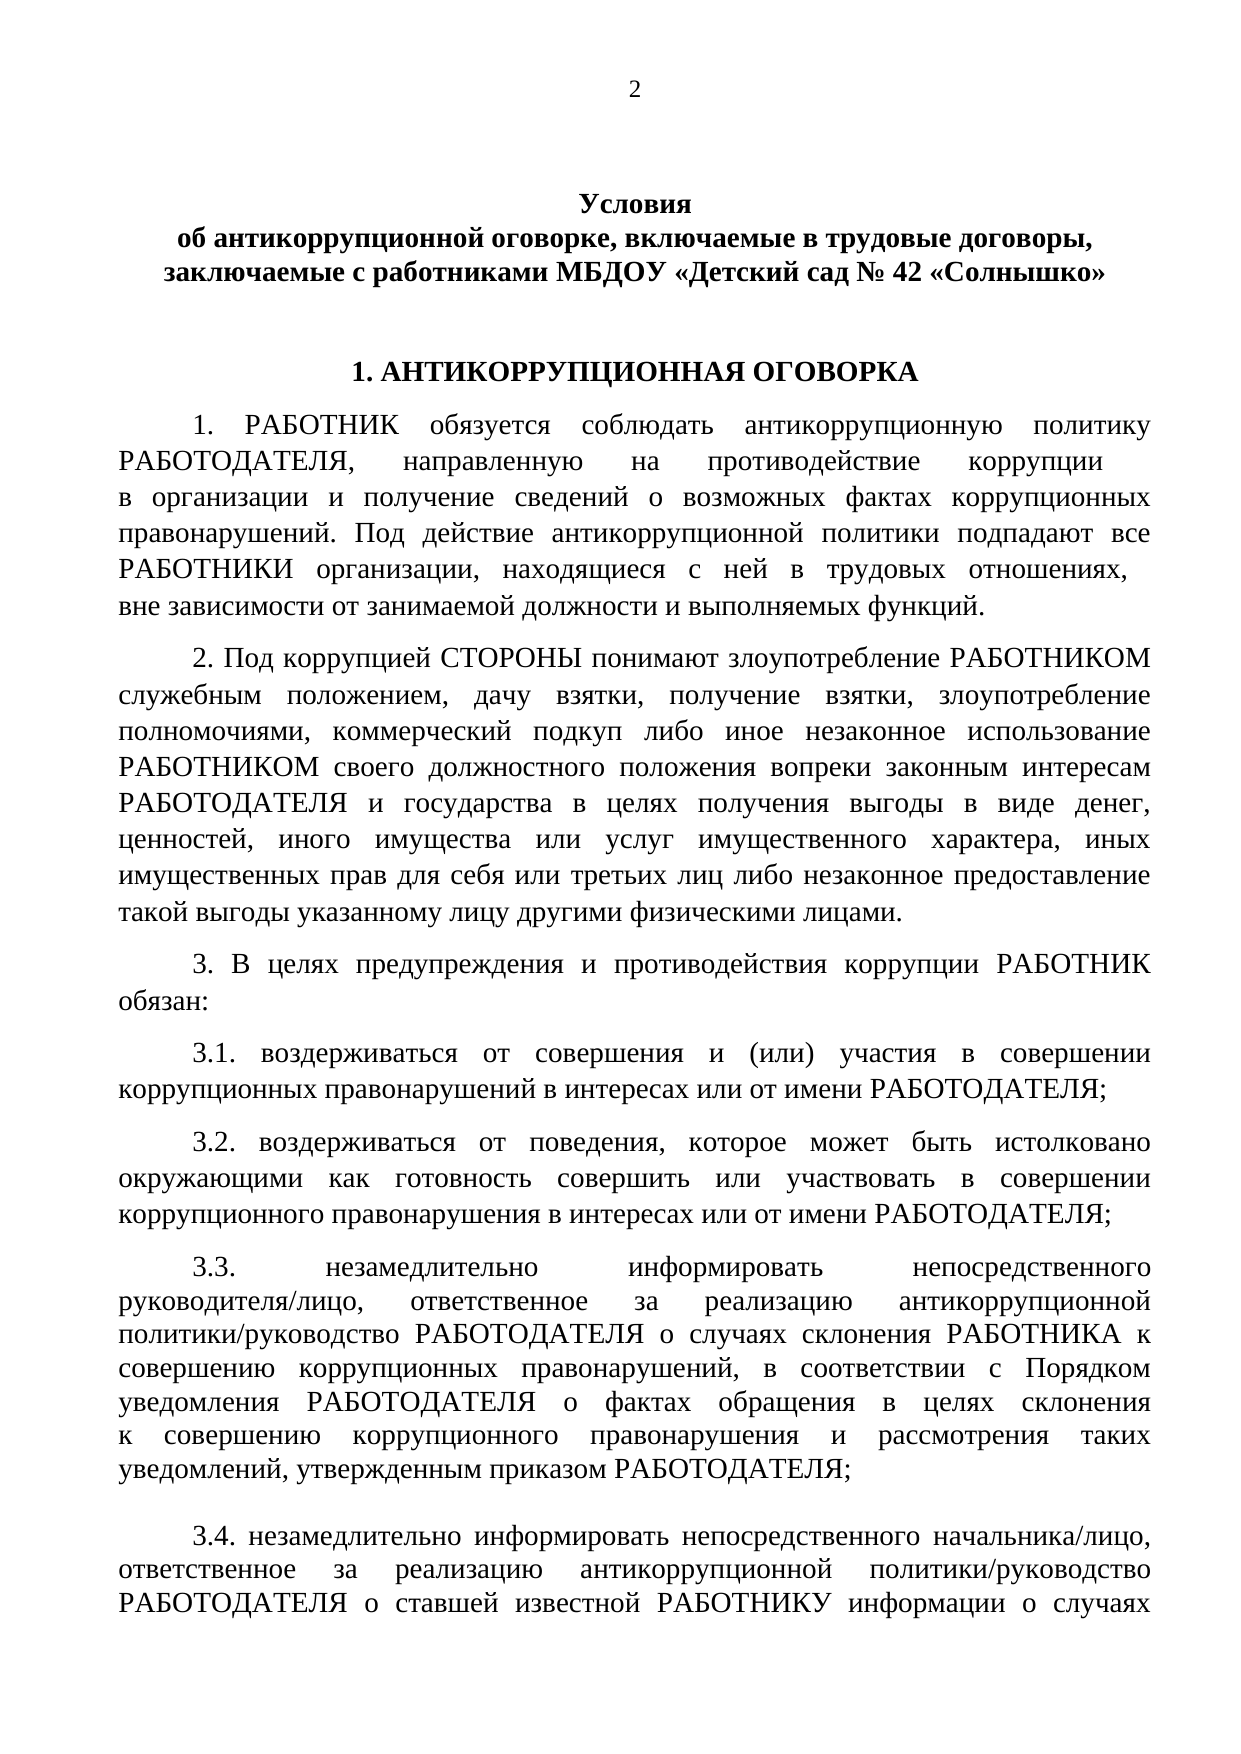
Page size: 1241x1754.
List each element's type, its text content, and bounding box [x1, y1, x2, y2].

text 3. В целях предупреждения и противодействия коррупции РАБОТНИК обязан: [118, 946, 1152, 1016]
text 3.3. незамедлительно информировать непосредственного руководителя/лицо, ответственное за реализацию антикоррупционной политики/руководство РАБОТОДАТЕЛЯ о случаях склонения РАБОТНИКА к совершению коррупционных правонарушений, в соответствии с Порядком уведомления РАБОТОДАТЕЛЯ о фактах обращения в целях склонения к совершению коррупционного правонарушения и рассмотрения таких уведомлений, утвержденным приказом РАБОТОДАТЕЛЯ; [118, 1249, 1152, 1484]
text 3.1. воздерживаться от совершения и (или) участия в совершении коррупционных правонарушений в интересах или от имени РАБОТОДАТЕЛЯ; [118, 1035, 1152, 1105]
text 1. РАБОТНИК обязуется соблюдать антикоррупционную политику РАБОТОДАТЕЛЯ, направленную на противодействие коррупции в организации и получение сведений о возможных фактах коррупционных правонарушений. Под действие антикоррупционной политики подпадают все РАБОТНИКИ организации, находящиеся с ней в трудовых отношениях, вне зависимости от занимаемой должности и выполняемых функций. [118, 407, 1152, 621]
text 1. АНТИКОРРУПЦИОННАЯ ОГОВОРКА [118, 354, 1152, 388]
text заключаемые с работниками МБДОУ «Детский сад № 42 «Солнышко» [118, 254, 1152, 287]
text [118, 1518, 1152, 1618]
text 2. Под коррупцией СТОРОНЫ понимают злоупотребление РАБОТНИКОМ служебным положением, дачу взятки, получение взятки, злоупотребление полномочиями, коммерческий подкуп либо иное незаконное использование РАБОТНИКОМ своего должностного положения вопреки законным интересам РАБОТОДАТЕЛЯ и государства в целях получения выгоды в виде денег, ценностей, иного имущества или услуг имущественного характера, иных имущественных прав для себя или третьих лиц либо незаконное предоставление такой выгоды указанному лицу другими физическими лицами. [118, 641, 1152, 927]
text об антикоррупционной оговорке, включаемые в трудовые договоры, [118, 220, 1152, 254]
text Условия [118, 187, 1152, 220]
text 3.2. воздерживаться от поведения, которое может быть истолковано окружающими как готовность совершить или участвовать в совершении коррупционного правонарушения в интересах или от имени РАБОТОДАТЕЛЯ; [118, 1124, 1152, 1230]
